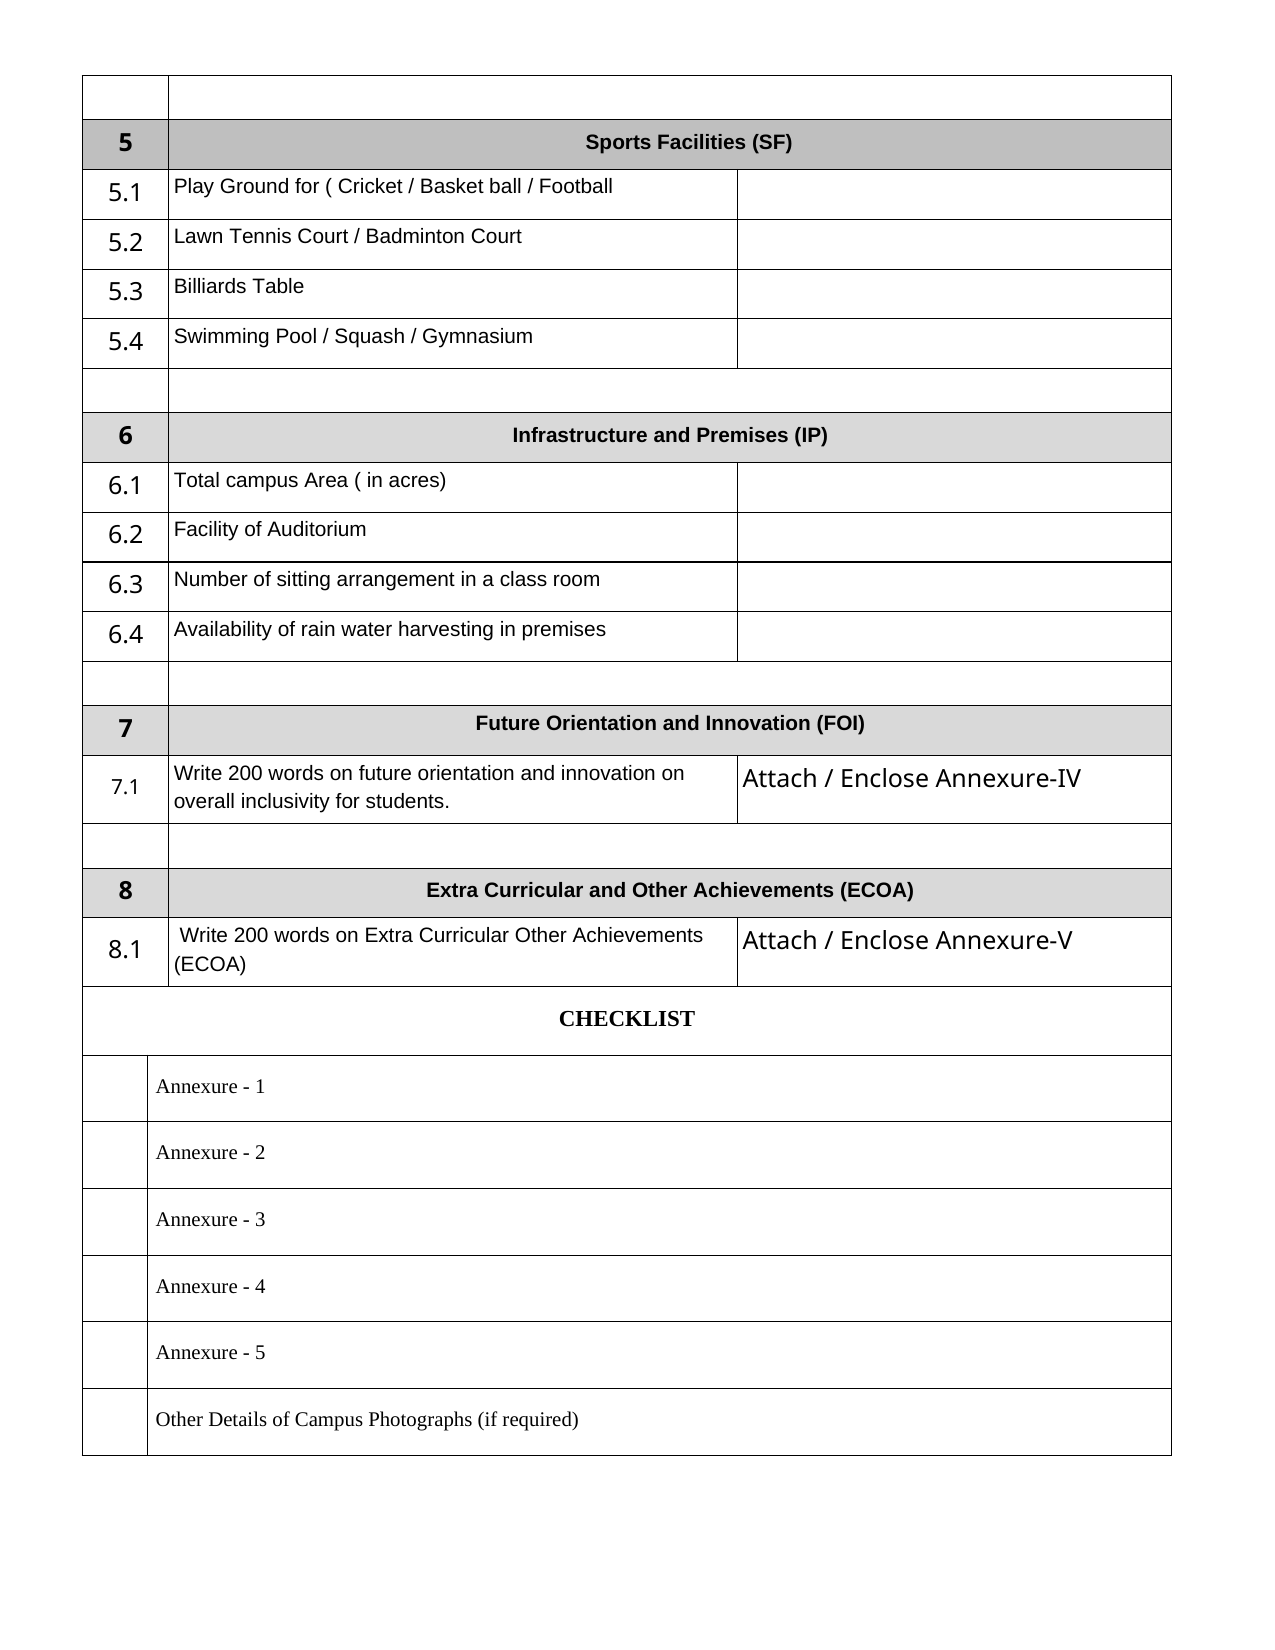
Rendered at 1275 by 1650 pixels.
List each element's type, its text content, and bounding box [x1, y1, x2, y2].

table_cell Annexure - 1 [148, 1056, 1171, 1121]
table_cell Play Ground for ( Cricket / Basket ball / Football [169, 170, 737, 219]
table_cell [83, 824, 168, 867]
table_cell 5.4 [83, 319, 168, 368]
table_cell Other Details of Campus Photographs (if required) [148, 1389, 1171, 1454]
table_cell [738, 170, 1171, 219]
table_cell 7.1 [83, 756, 168, 823]
table_cell [83, 1322, 147, 1388]
table_cell 6 [83, 413, 168, 462]
table_cell [738, 513, 1171, 561]
table_cell 6.4 [83, 612, 168, 661]
table_cell Attach / Enclose Annexure-V [738, 918, 1171, 986]
table_cell [83, 1389, 147, 1454]
table_cell Total campus Area ( in acres) [169, 463, 737, 512]
table_cell 5.3 [83, 270, 168, 318]
table_cell [738, 319, 1171, 368]
table_cell Annexure - 3 [148, 1189, 1171, 1254]
table_cell [83, 1256, 147, 1321]
table_cell 8.1 [83, 918, 168, 986]
table_cell Annexure - 2 [148, 1122, 1171, 1188]
table_cell Billiards Table [169, 270, 737, 318]
table_cell Annexure - 5 [148, 1322, 1171, 1388]
table_cell [83, 1122, 147, 1188]
table_cell Availability of rain water harvesting in premises [169, 612, 737, 661]
table_cell Annexure - 4 [148, 1256, 1171, 1321]
table_cell [738, 563, 1171, 611]
table_cell [83, 1189, 147, 1254]
table_cell [83, 1056, 147, 1121]
table_cell [738, 463, 1171, 512]
table_cell [738, 270, 1171, 318]
table_cell Extra Curricular and Other Achievements (ECOA) [169, 869, 1171, 917]
table_cell [83, 369, 168, 412]
table_cell 7 [83, 706, 168, 755]
table_cell [738, 612, 1171, 661]
table_cell [169, 824, 1171, 867]
table_cell Swimming Pool / Squash / Gymnasium [169, 319, 737, 368]
table_cell Write 200 words on Extra Curricular Other Achievements (ECOA) [169, 918, 737, 986]
table_cell 6.1 [83, 463, 168, 512]
table_cell Sports Facilities (SF) [169, 120, 1171, 169]
table_cell Lawn Tennis Court / Badminton Court [169, 220, 737, 268]
table_cell Number of sitting arrangement in a class room [169, 563, 737, 611]
table_cell CHECKLIST [83, 987, 1171, 1054]
table_cell [83, 662, 168, 705]
table_cell [738, 220, 1171, 268]
table_cell 6.3 [83, 563, 168, 611]
table_cell 6.2 [83, 513, 168, 561]
table_cell 8 [83, 869, 168, 917]
table_cell 5 [83, 120, 168, 169]
table_cell Facility of Auditorium [169, 513, 737, 561]
table_cell [169, 369, 1171, 412]
table_cell Future Orientation and Innovation (FOI) [169, 706, 1171, 755]
table_cell 5.1 [83, 170, 168, 219]
table_cell 5.2 [83, 220, 168, 268]
table_cell [169, 662, 1171, 705]
table_cell Write 200 words on future orientation and innovation on overall inclusivity for students. [169, 756, 737, 823]
table_cell [83, 76, 168, 119]
table_cell [169, 76, 1171, 119]
table_cell Infrastructure and Premises (IP) [169, 413, 1171, 462]
table_cell Attach / Enclose Annexure-IV [738, 756, 1171, 823]
